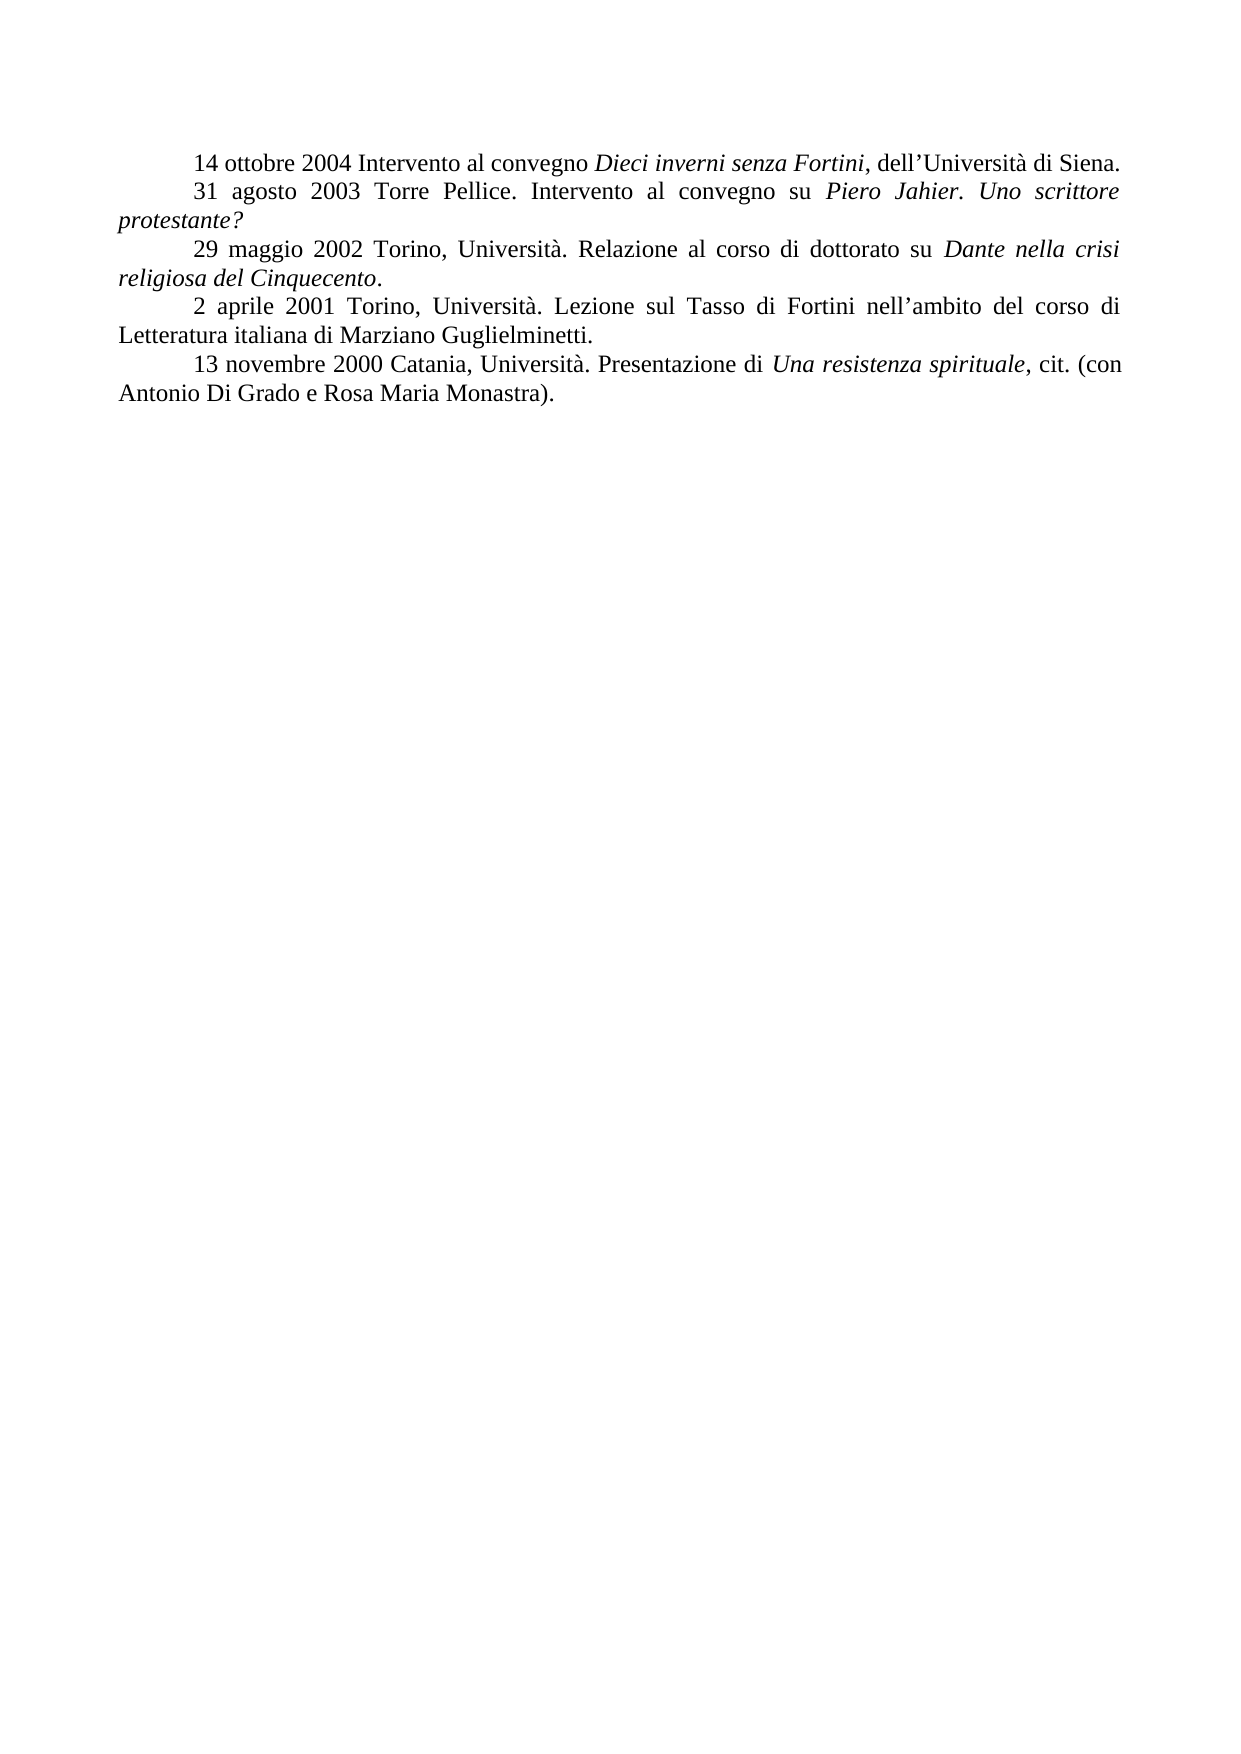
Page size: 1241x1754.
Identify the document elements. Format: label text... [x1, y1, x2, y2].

text 29 maggio 2002 Torino, Università. Relazione al corso di dottorato su Dante nella crisi religiosa del Cinquecento. [118, 234, 1122, 291]
text 13 novembre 2000 Catania, Università. Presentazione di Una resistenza spirituale, cit. (con Antonio Di Grado e Rosa Maria Monastra). [118, 349, 1122, 406]
text 14 ottobre 2004 Intervento al convegno Dieci inverni senza Fortini, dell’Università di Siena. [118, 148, 1122, 176]
text 31 agosto 2003 Torre Pellice. Intervento al convegno su Piero Jahier. Uno scrittore protestante? [118, 176, 1122, 234]
text 2 aprile 2001 Torino, Università. Lezione sul Tasso di Fortini nell’ambito del corso di Letteratura italiana di Marziano Guglielminetti. [118, 291, 1122, 349]
